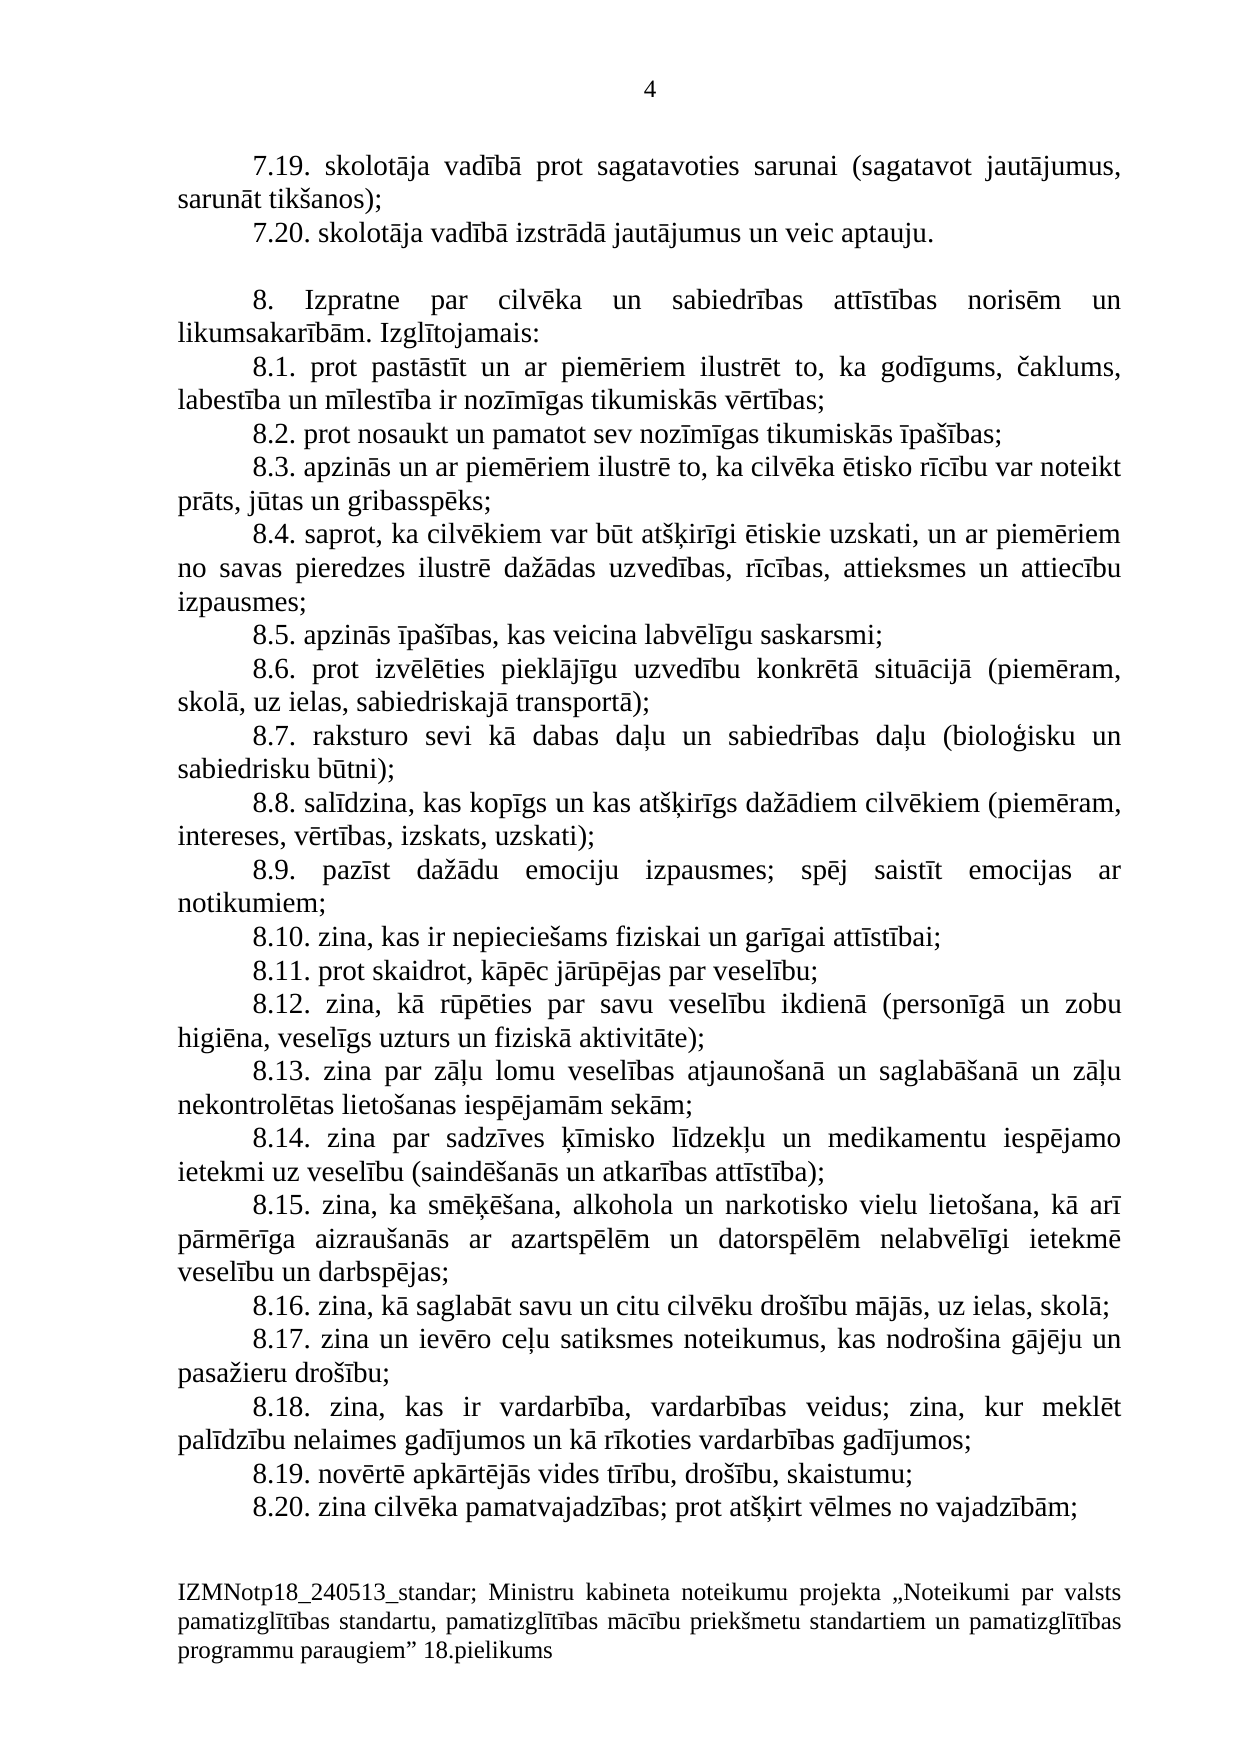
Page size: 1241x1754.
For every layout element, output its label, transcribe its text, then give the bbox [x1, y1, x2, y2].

text 8.5. apzinās īpašības, kas veicina labvēlīgu saskarsmi; [177, 617, 1122, 651]
text 8.2. prot nosaukt un pamatot sev nozīmīgas tikumiskās īpašības; [177, 416, 1122, 449]
text 8.18. zina, kas ir vardarbība, vardarbības veidus; zina, kur meklēt palīdzību nelaimes gadījumos un kā rīkoties vardarbības gadījumos; [177, 1389, 1122, 1456]
text 8.1. prot pastāstīt un ar piemēriem ilustrēt to, ka godīgums, čaklums, labestība un mīlestība ir nozīmīgas tikumiskās vērtības; [177, 349, 1122, 416]
text 8.17. zina un ievēro ceļu satiksmes noteikumus, kas nodrošina gājēju un pasažieru drošību; [177, 1322, 1122, 1389]
text 8.19. novērtē apkārtējās vides tīrību, drošību, skaistumu; [177, 1456, 1122, 1489]
text 8.10. zina, kas ir nepieciešams fiziskai un garīgai attīstībai; [177, 919, 1122, 953]
text 8.20. zina cilvēka pamatvajadzības; prot atšķirt vēlmes no vajadzībām; [177, 1489, 1122, 1523]
text 8.7. raksturo sevi kā dabas daļu un sabiedrības daļu (bioloģisku un sabiedrisku būtni); [177, 718, 1122, 785]
text 8.8. salīdzina, kas kopīgs un kas atšķirīgs dažādiem cilvēkiem (piemēram, intereses, vērtības, izskats, uzskati); [177, 785, 1122, 852]
text 7.20. skolotāja vadībā izstrādā jautājumus un veic aptauju. [177, 215, 1122, 248]
text 8.11. prot skaidrot, kāpēc jārūpējas par veselību; [177, 953, 1122, 986]
text 7.19. skolotāja vadībā prot sagatavoties sarunai (sagatavot jautājumus, sarunāt tikšanos); [177, 148, 1122, 215]
text 8.16. zina, kā saglabāt savu un citu cilvēku drošību mājās, uz ielas, skolā; [177, 1288, 1122, 1322]
text 8.4. saprot, ka cilvēkiem var būt atšķirīgi ētiskie uzskati, un ar piemēriem no savas pieredzes ilustrē dažādas uzvedības, rīcības, attieksmes un attiecību izpausmes; [177, 517, 1122, 617]
text 8.6. prot izvēlēties pieklājīgu uzvedību konkrētā situācijā (piemēram, skolā, uz ielas, sabiedriskajā transportā); [177, 651, 1122, 718]
text 8.15. zina, ka smēķēšana, alkohola un narkotisko vielu lietošana, kā arī pārmērīga aizraušanās ar azartspēlēm un datorspēlēm nelabvēlīgi ietekmē veselību un darbspējas; [177, 1187, 1122, 1288]
text 8.3. apzinās un ar piemēriem ilustrē to, ka cilvēka ētisko rīcību var noteikt prāts, jūtas un gribasspēks; [177, 449, 1122, 517]
text 8.13. zina par zāļu lomu veselības atjaunošanā un saglabāšanā un zāļu nekontrolētas lietošanas iespējamām sekām; [177, 1053, 1122, 1120]
text 8.9. pazīst dažādu emociju izpausmes; spēj saistīt emocijas ar notikumiem; [177, 852, 1122, 919]
text 8.12. zina, kā rūpēties par savu veselību ikdienā (personīgā un zobu higiēna, veselīgs uzturs un fiziskā aktivitāte); [177, 986, 1122, 1053]
text 8.14. zina par sadzīves ķīmisko līdzekļu un medikamentu iespējamo ietekmi uz veselību (saindēšanās un atkarības attīstība); [177, 1120, 1122, 1187]
text 8. Izpratne par cilvēka un sabiedrības attīstības norisēm un likumsakarībām. Izglītojamais: [177, 282, 1122, 349]
